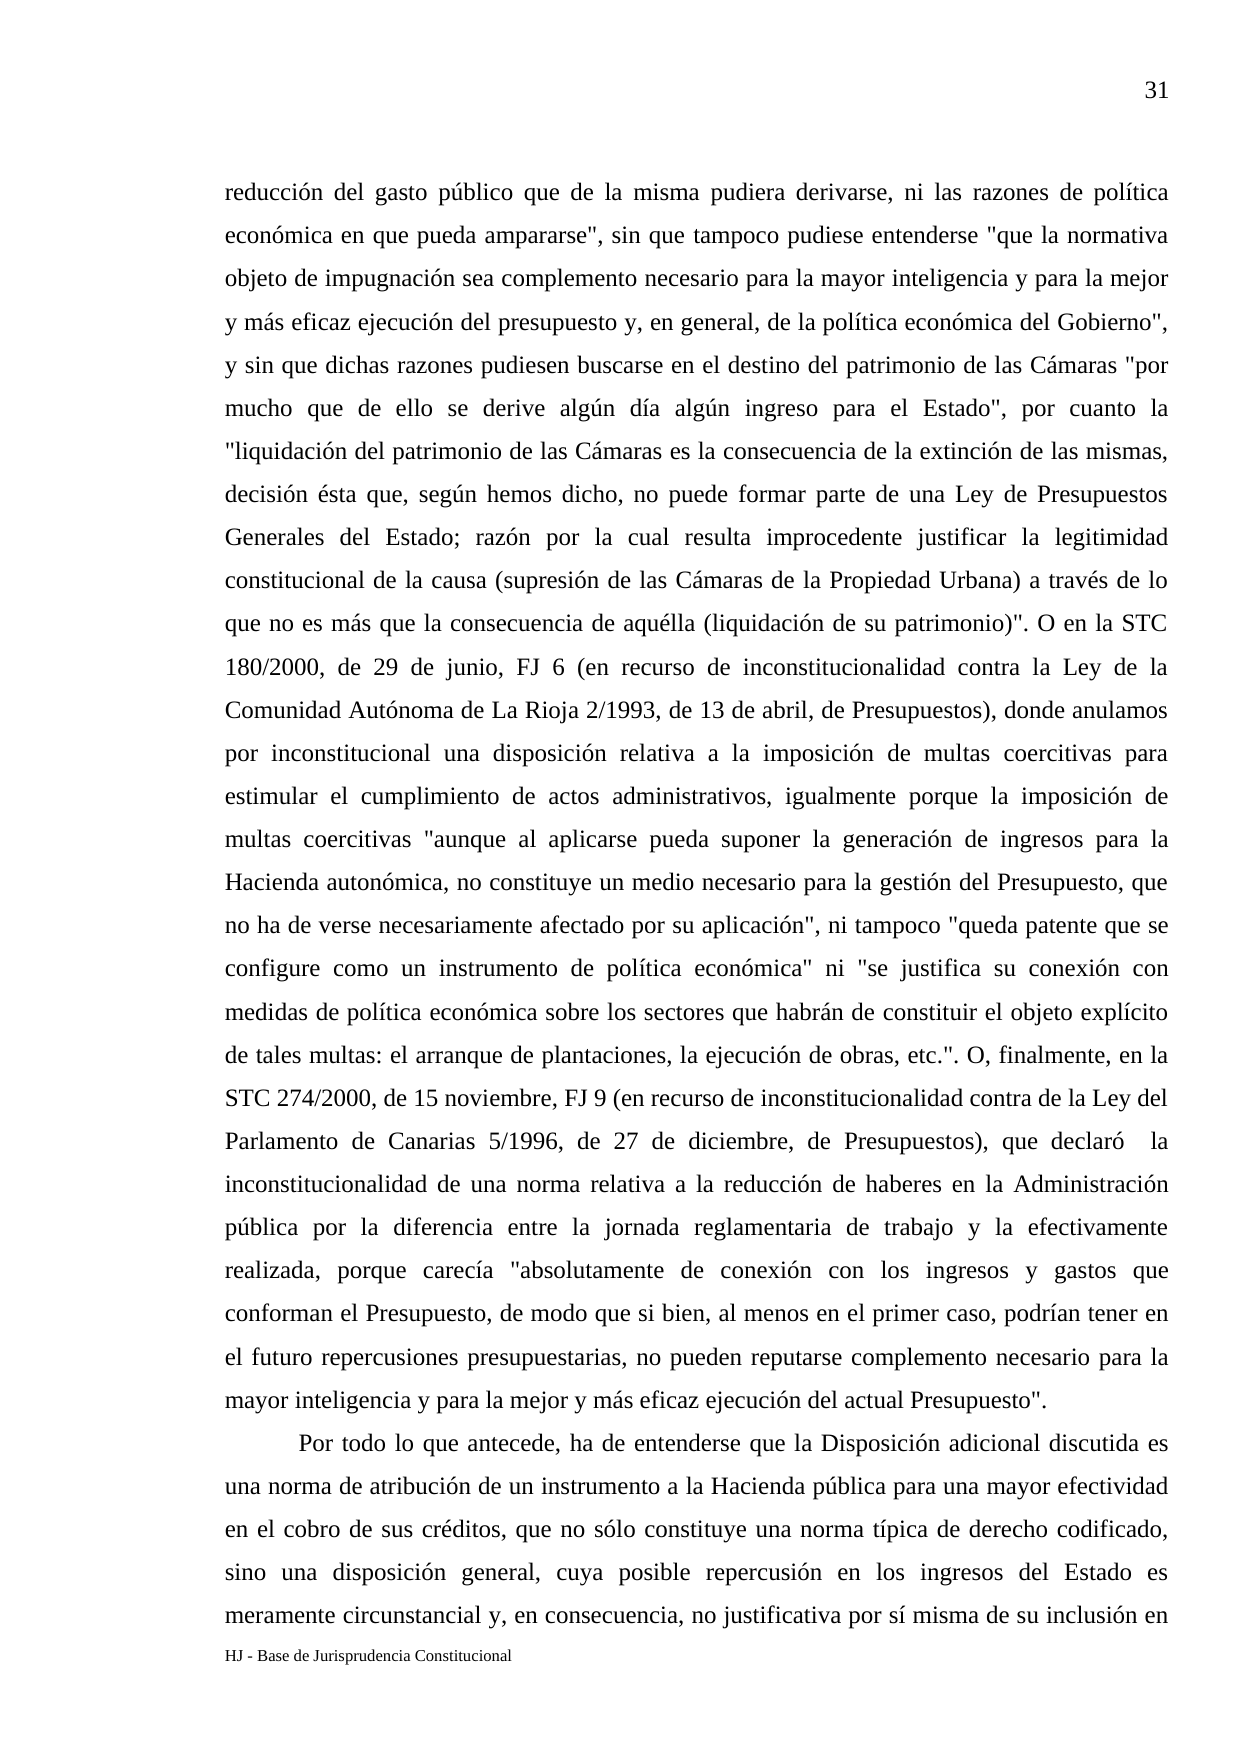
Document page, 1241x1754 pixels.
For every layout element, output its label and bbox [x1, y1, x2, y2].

text [224, 1428, 1169, 1629]
text [224, 177, 1169, 1413]
